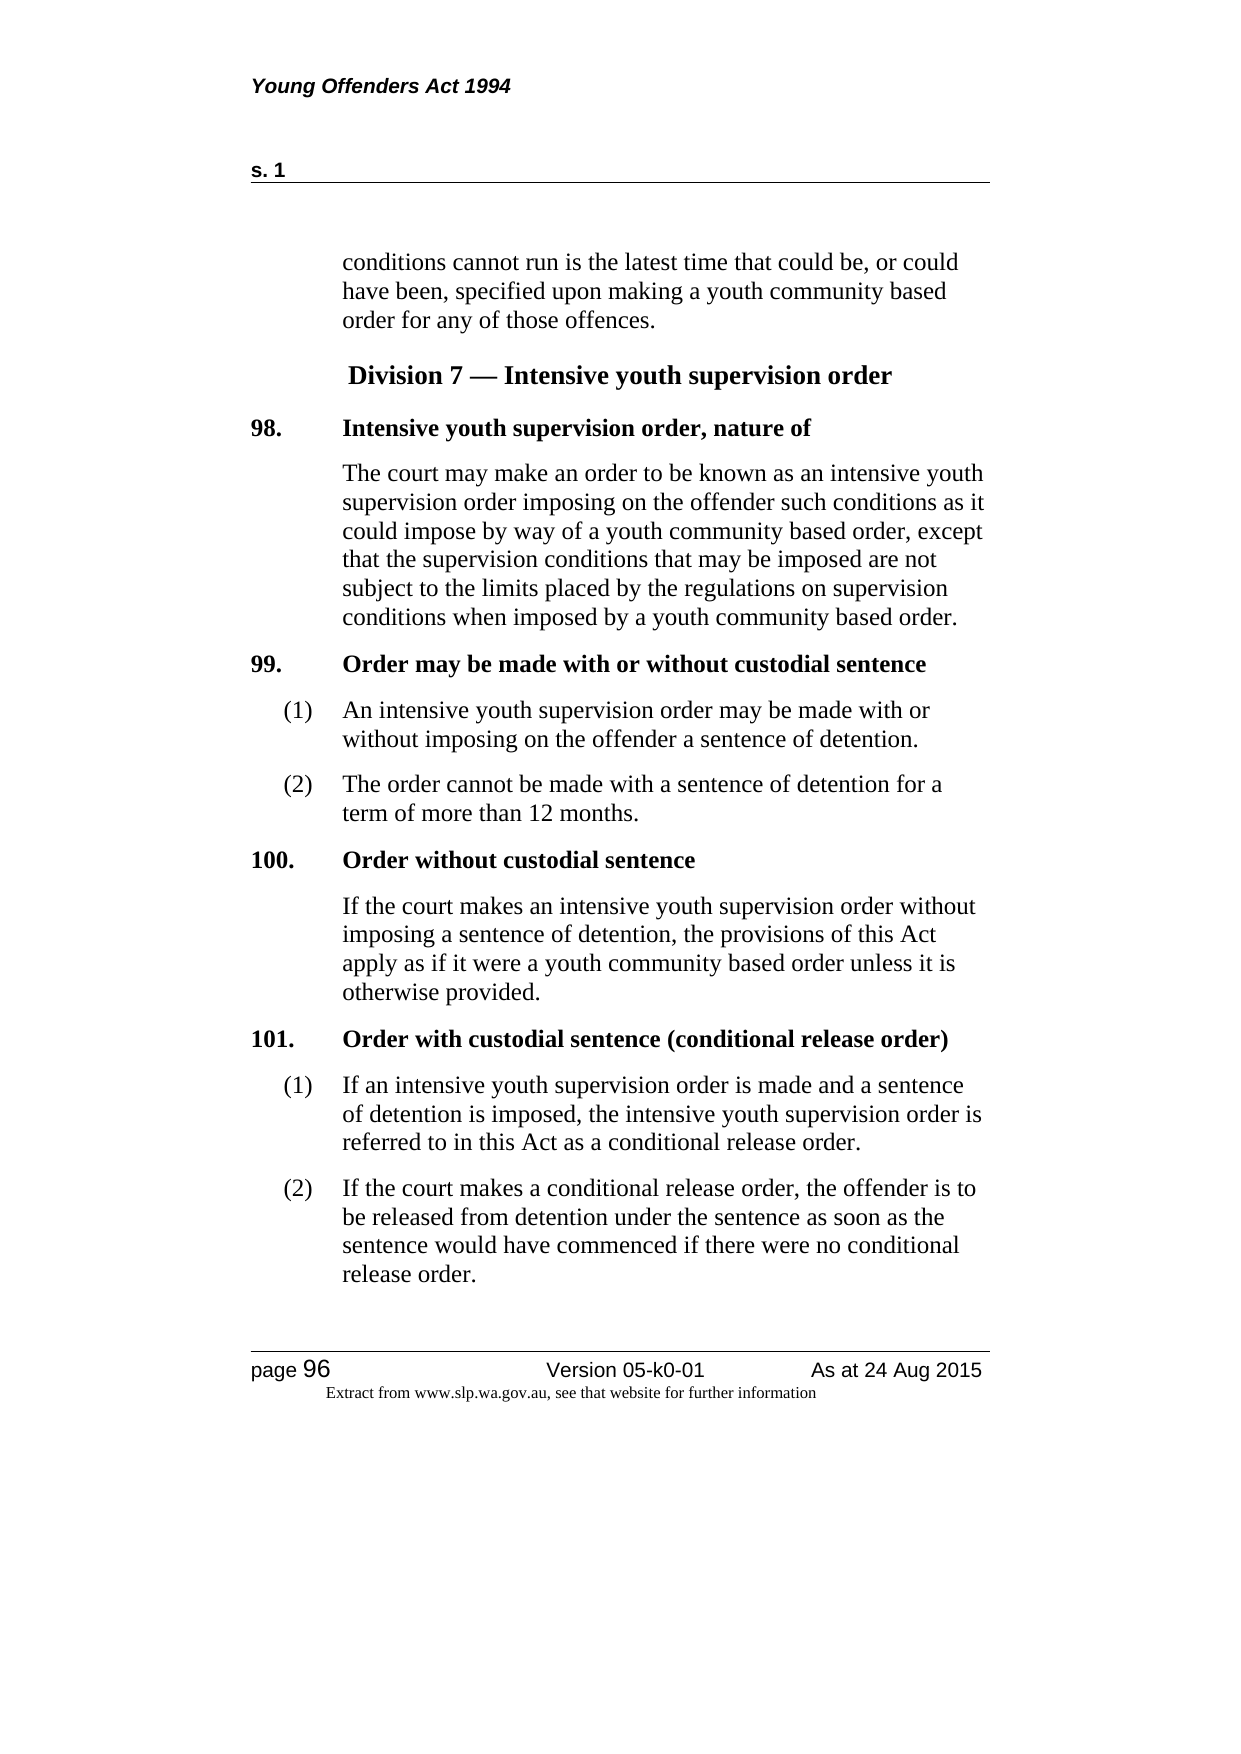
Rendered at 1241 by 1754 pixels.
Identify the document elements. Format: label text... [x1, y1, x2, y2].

text (2) If the court makes a conditional release order, the offender is to be released from detention under the sentence as soon as the sentence would have commenced if there were no conditional release order. [251, 1173, 990, 1288]
subtitle 101. Order with custodial sentence (conditional release order) [251, 1024, 990, 1053]
text The court may make an order to be known as an intensive youth supervision order imposing on the offender such conditions as it could impose by way of a youth community based order, except that the supervision conditions that may be imposed are not subject to the limits placed by the regulations on supervision conditions when imposed by a youth community based order. [251, 458, 990, 631]
subtitle 98. Intensive youth supervision order, nature of [251, 413, 990, 442]
text (1) An intensive youth supervision order may be made with or without imposing on the offender a sentence of detention. [251, 695, 990, 752]
subtitle 99. Order may be made with or without custodial sentence [251, 649, 990, 678]
subtitle Division 7 — Intensive youth supervision order [251, 359, 990, 390]
text If the court makes an intensive youth supervision order without imposing a sentence of detention, the provisions of this Act apply as if it were a youth community based order unless it is otherwise provided. [251, 891, 990, 1006]
text (1) If an intensive youth supervision order is made and a sentence of detention is imposed, the intensive youth supervision order is referred to in this Act as a conditional release order. [251, 1070, 990, 1156]
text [251, 247, 990, 334]
subtitle 100. Order without custodial sentence [251, 845, 990, 874]
text (2) The order cannot be made with a sentence of detention for a term of more than 12 months. [251, 769, 990, 827]
